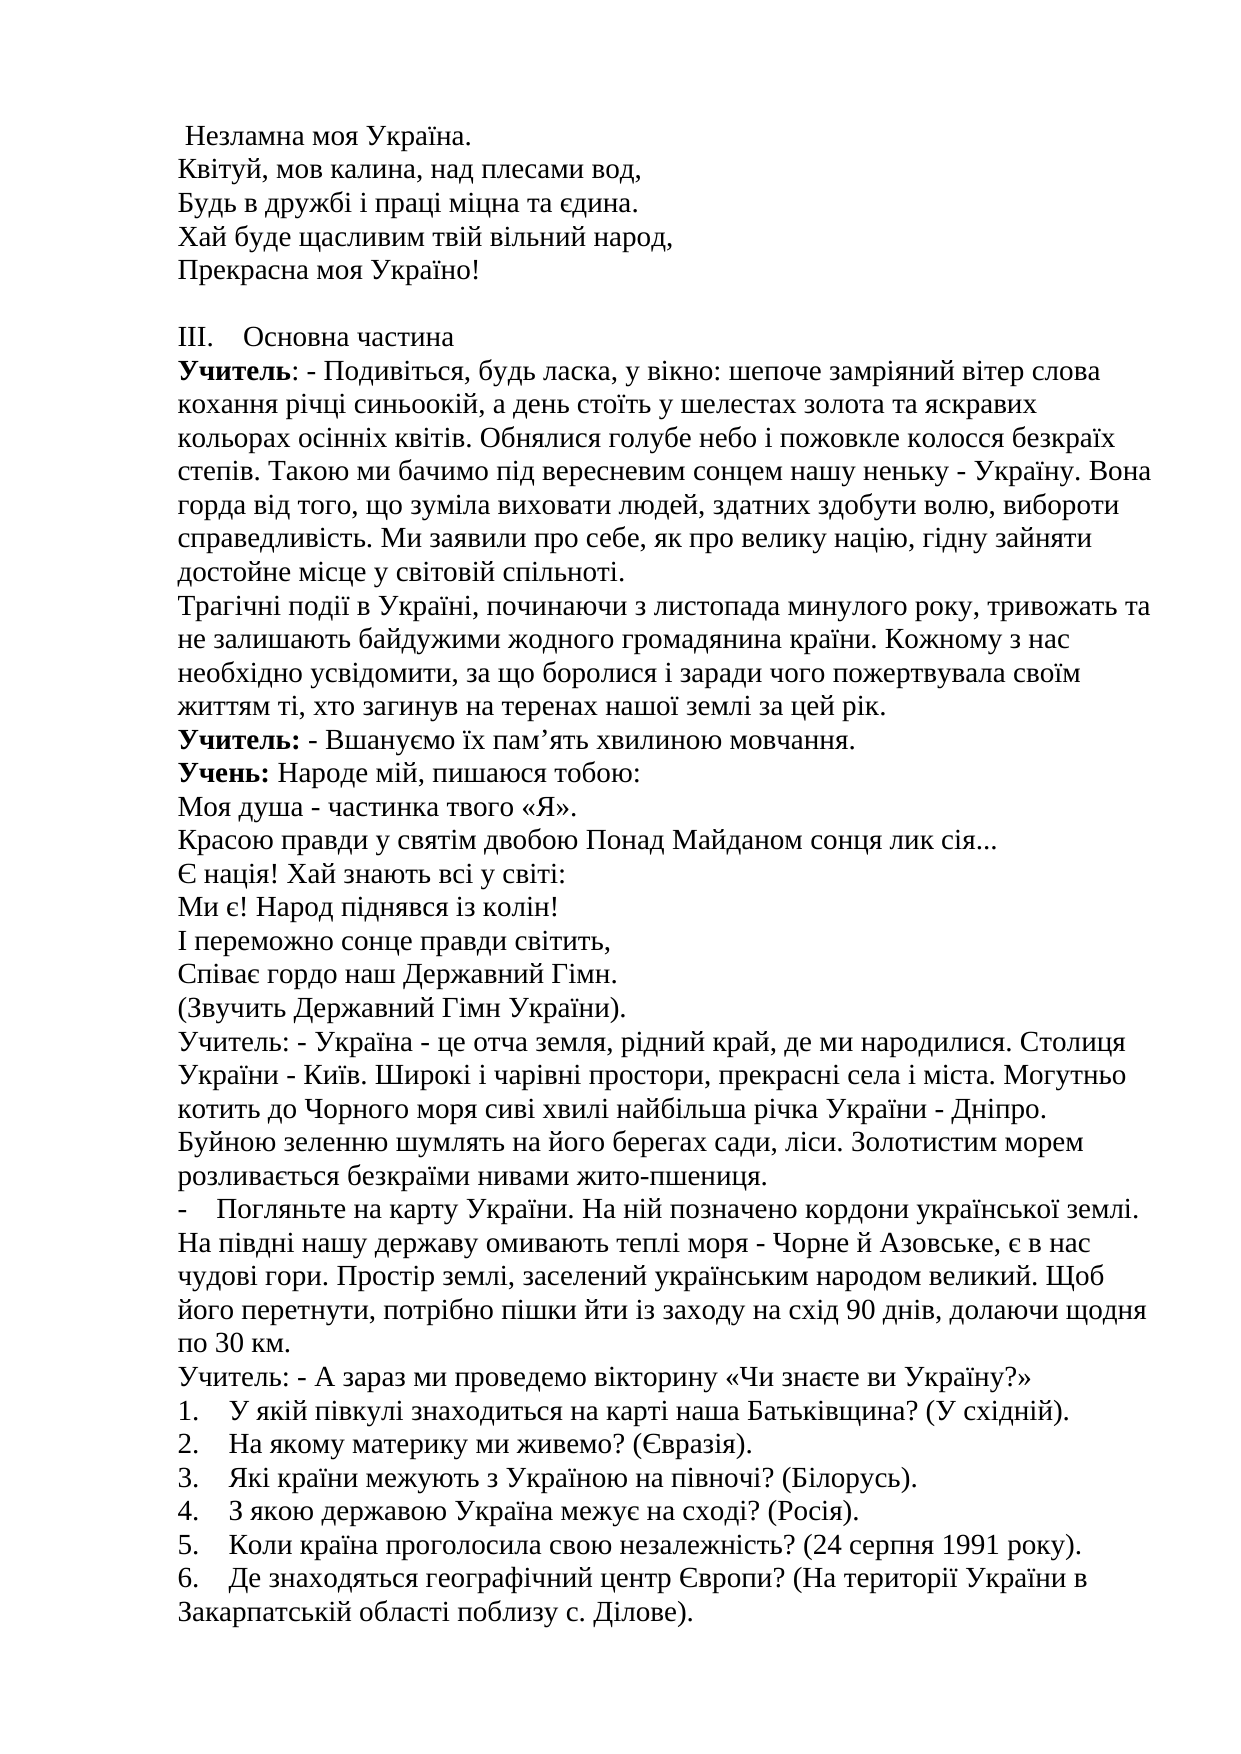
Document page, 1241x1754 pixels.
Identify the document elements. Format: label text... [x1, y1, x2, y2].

text 1. У якій півкулі знаходиться на карті наша Батьківщина? (У східній). [177, 1393, 1152, 1426]
text Красою правди у святім двобою Понад Майданом сонця лик сія... [177, 822, 1152, 856]
text Будь в дружбі і праці міцна та єдина. [177, 185, 1152, 219]
text Є нація! Хай знають всі у світі: [177, 856, 1152, 889]
text Учень: Народе мій, пишаюся тобою: [177, 755, 1152, 789]
text 3. Які країни межують з Україною на півночі? (Білорусь). [177, 1460, 1152, 1493]
text Незламна моя Україна. [177, 118, 1152, 152]
text 5. Коли країна проголосила свою незалежність? (24 серпня 1991 року). [177, 1527, 1152, 1560]
text - Погляньте на карту України. На ній позначено кордони української землі. На півдні нашу державу омивають теплі моря - Чорне й Азовське, є в нас чудові гори. Простір землі, заселений українським народом великий. Щоб його перетнути, потрібно пішки йти із заходу на схід 90 днів, долаючи щодня по 30 км. [177, 1191, 1152, 1359]
text Хай буде щасливим твій вільний народ, [177, 219, 1152, 252]
text Учитель: - А зараз ми проведемо вікторину «Чи знаєте ви Україну?» [177, 1359, 1152, 1393]
text Моя душа - частинка твого «Я». [177, 789, 1152, 822]
text Квітуй, мов калина, над плесами вод, [177, 152, 1152, 185]
text Учитель: - Подивіться, будь ласка, у вікно: шепоче замріяний вітер слова кохання річці синьоокій, а день стоїть у шелестах золота та яскравих кольорах осінніх квітів. Обнялися голубе небо і пожовкле колосся безкраїх степів. Такою ми бачимо під вересневим сонцем нашу неньку - Україну. Вона горда від того, що зуміла виховати людей, здатних здобути волю, вибороти справедливість. Ми заявили про себе, як про велику націю, гідну зайняти достойне місце у світовій спільноті. [177, 353, 1152, 588]
text (Звучить Державний Гімн України). [177, 990, 1152, 1024]
text Трагічні події в Україні, починаючи з листопада минулого року, тривожать та не залишають байдужими жодного громадянина країни. Кожному з нас необхідно усвідомити, за що боролися і заради чого пожертвувала своїм життям ті, хто загинув на теренах нашої землі за цей рік. [177, 588, 1152, 722]
text III. Основна частина [177, 319, 1152, 353]
text 6. Де знаходяться географічний центр Європи? (На території України в Закарпатській області поблизу с. Ділове). [177, 1560, 1152, 1627]
text 2. На якому материку ми живемо? (Євразія). [177, 1426, 1152, 1460]
text І переможно сонце правди світить, [177, 923, 1152, 957]
text Ми є! Народ піднявся із колін! [177, 889, 1152, 923]
text Учитель: - Україна - це отча земля, рідний край, де ми народилися. Столиця України - Київ. Широкі і чарівні простори, прекрасні села і міста. Могутньо котить до Чорного моря сиві хвилі найбільша річка України - Дніпро. Буйною зеленню шумлять на його берегах сади, ліси. Золотистим морем розливається безкраїми нивами жито-пшениця. [177, 1024, 1152, 1191]
text Співає гордо наш Державний Гімн. [177, 957, 1152, 990]
text Учитель: - Вшануємо їх пам’ять хвилиною мовчання. [177, 722, 1152, 755]
text Прекрасна моя Україно! [177, 252, 1152, 286]
text 4. З якою державою Україна межує на сході? (Росія). [177, 1493, 1152, 1527]
